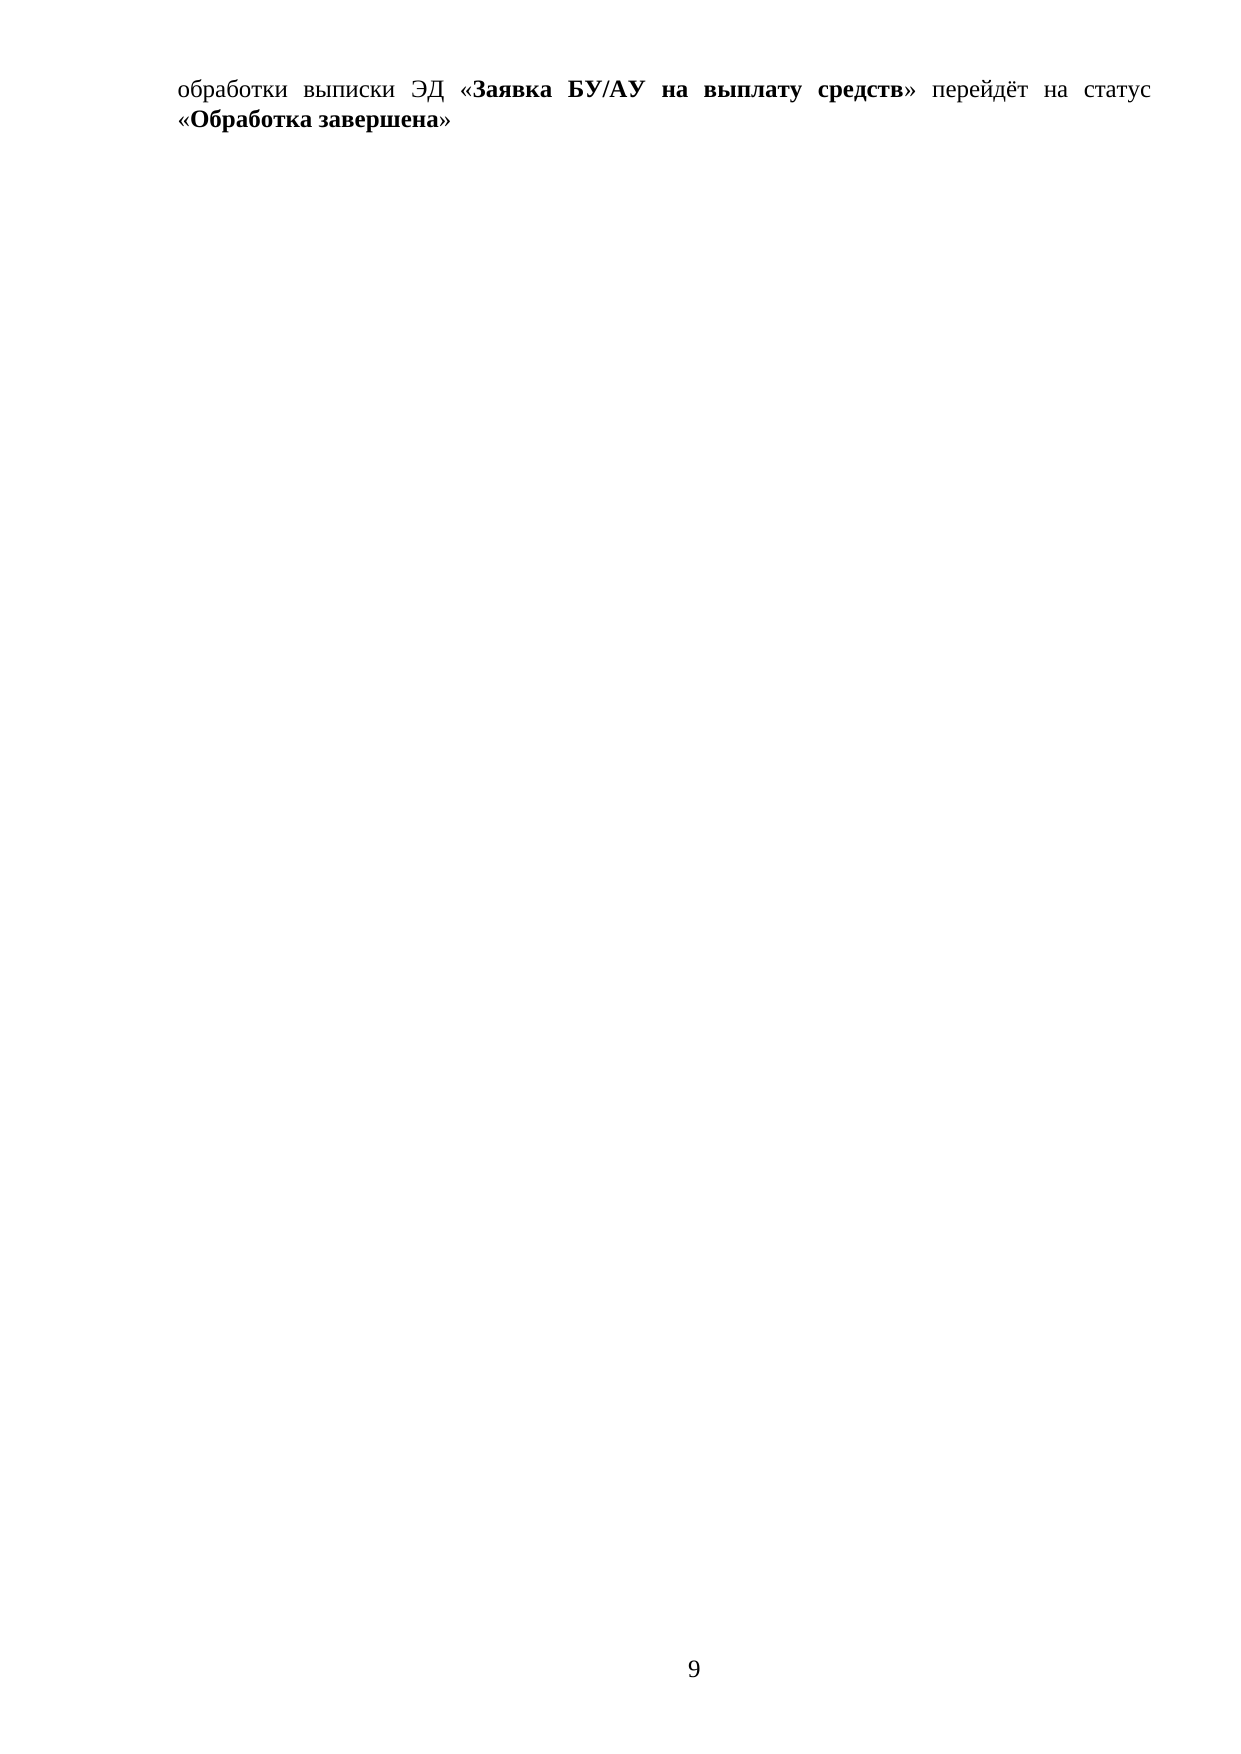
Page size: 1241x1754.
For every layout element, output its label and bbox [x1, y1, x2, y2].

text [177, 74, 1152, 133]
